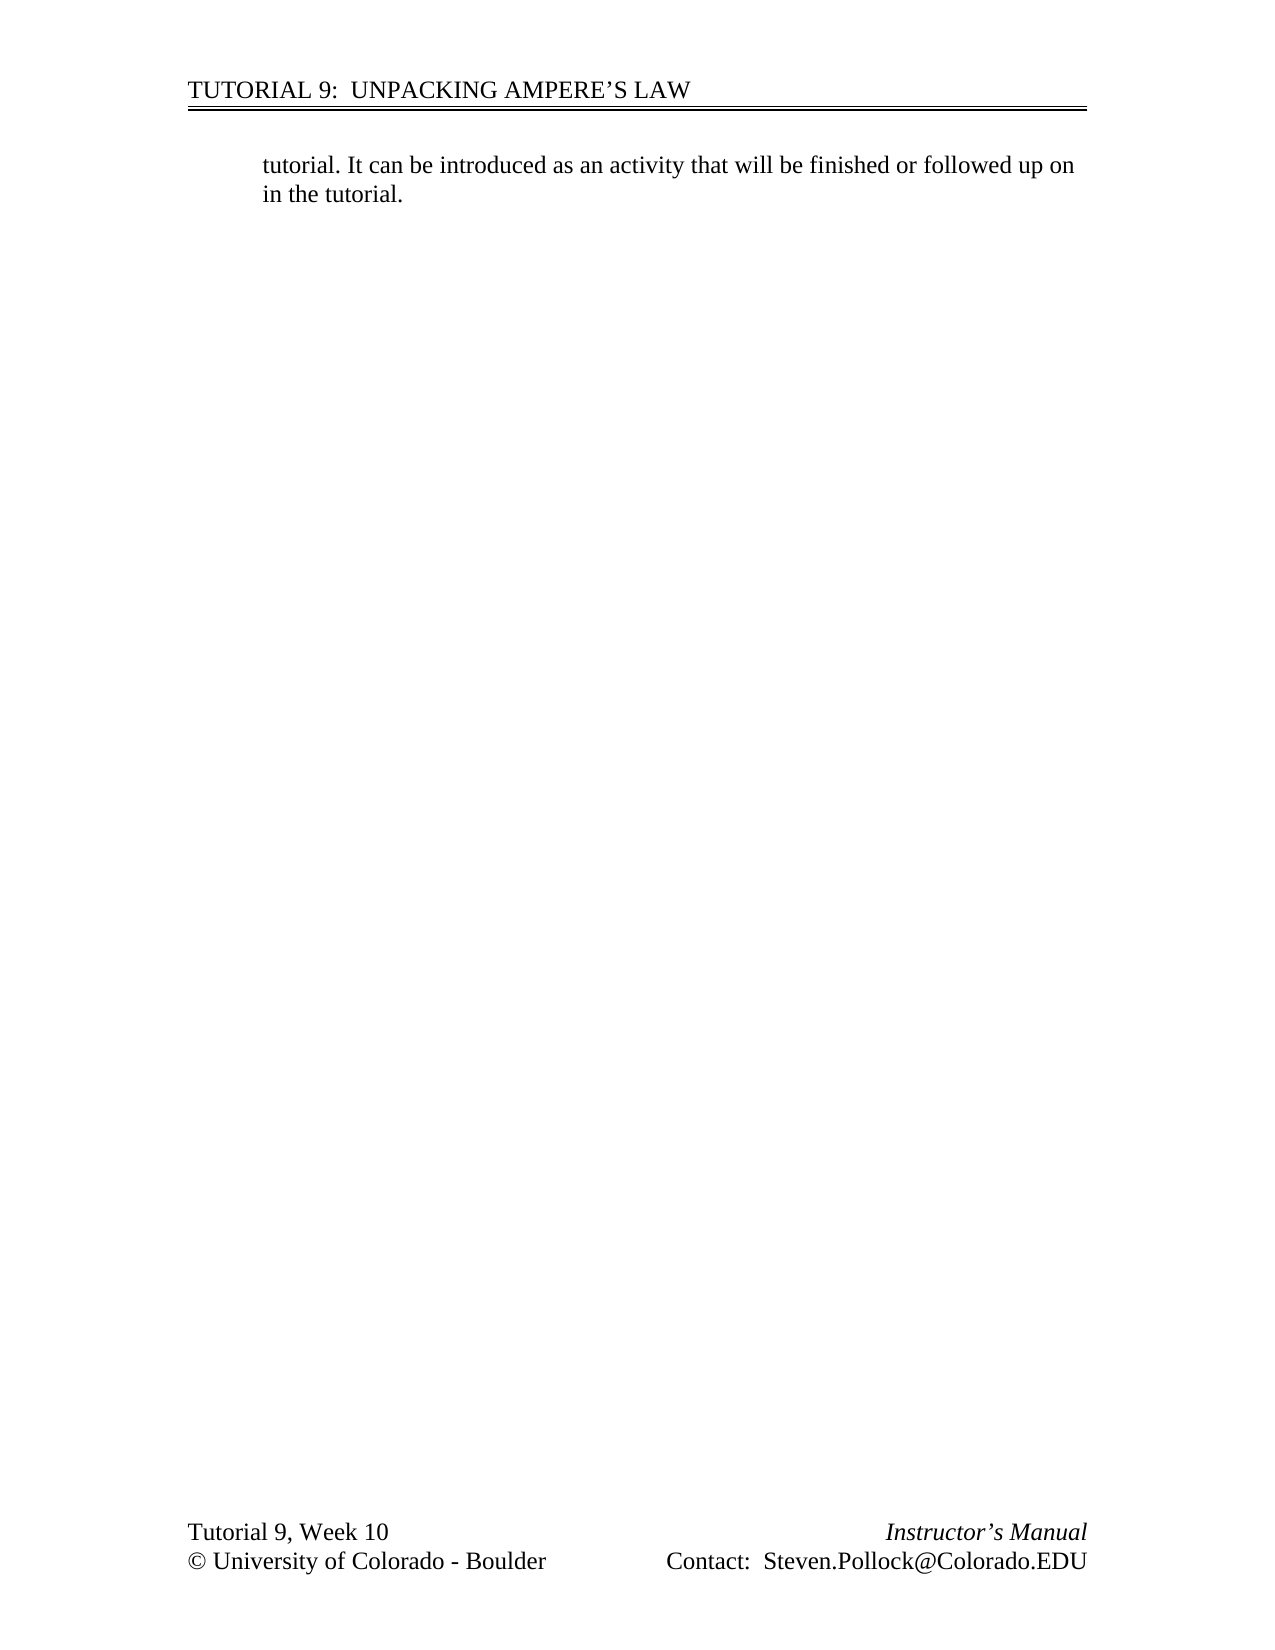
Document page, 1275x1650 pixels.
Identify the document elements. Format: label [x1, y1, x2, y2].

text [262, 150, 1087, 207]
